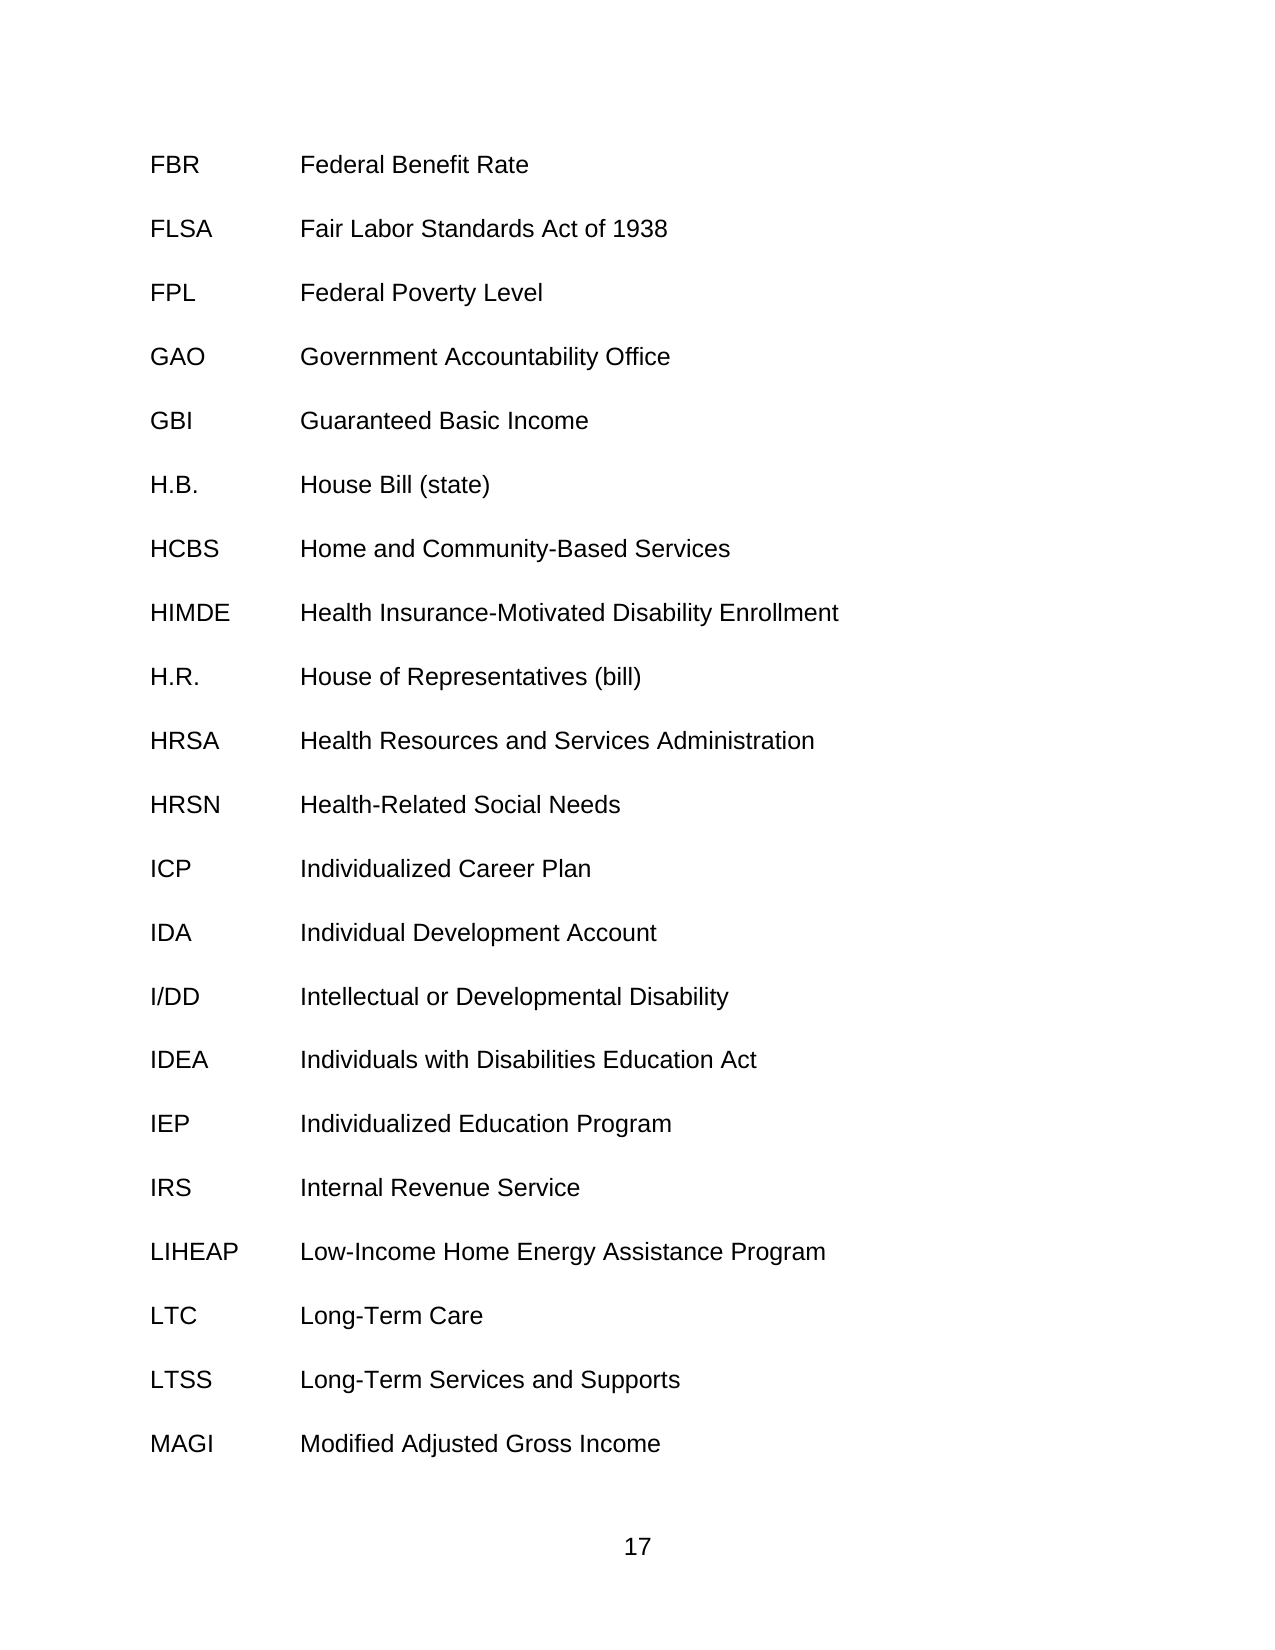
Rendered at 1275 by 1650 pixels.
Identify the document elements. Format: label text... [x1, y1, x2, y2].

text HRSN Health-Related Social Needs [150, 789, 1125, 818]
text IDEA Individuals with Disabilities Education Act [150, 1045, 1125, 1074]
text IRS Internal Revenue Service [150, 1173, 1125, 1202]
text GBI Guaranteed Basic Income [150, 406, 1125, 434]
text I/DD Intellectual or Developmental Disability [150, 981, 1125, 1010]
text IDA Individual Development Account [150, 917, 1125, 946]
text HIMDE Health Insurance-Motivated Disability Enrollment [150, 598, 1125, 626]
text FBR Federal Benefit Rate [150, 150, 1125, 179]
text MAGI Modified Adjusted Gross Income [150, 1429, 1125, 1458]
text LIHEAP Low-Income Home Energy Assistance Program [150, 1237, 1125, 1266]
text GAO Government Accountability Office [150, 342, 1125, 371]
text IEP Individualized Education Program [150, 1109, 1125, 1138]
text HCBS Home and Community-Based Services [150, 534, 1125, 562]
text FLSA Fair Labor Standards Act of 1938 [150, 214, 1125, 243]
text FPL Federal Poverty Level [150, 278, 1125, 307]
text LTSS Long-Term Services and Supports [150, 1365, 1125, 1394]
text ICP Individualized Career Plan [150, 853, 1125, 882]
text HRSA Health Resources and Services Administration [150, 726, 1125, 754]
text LTC Long-Term Care [150, 1301, 1125, 1330]
text H.R. House of Representatives (bill) [150, 662, 1125, 690]
text H.B. House Bill (state) [150, 470, 1125, 498]
